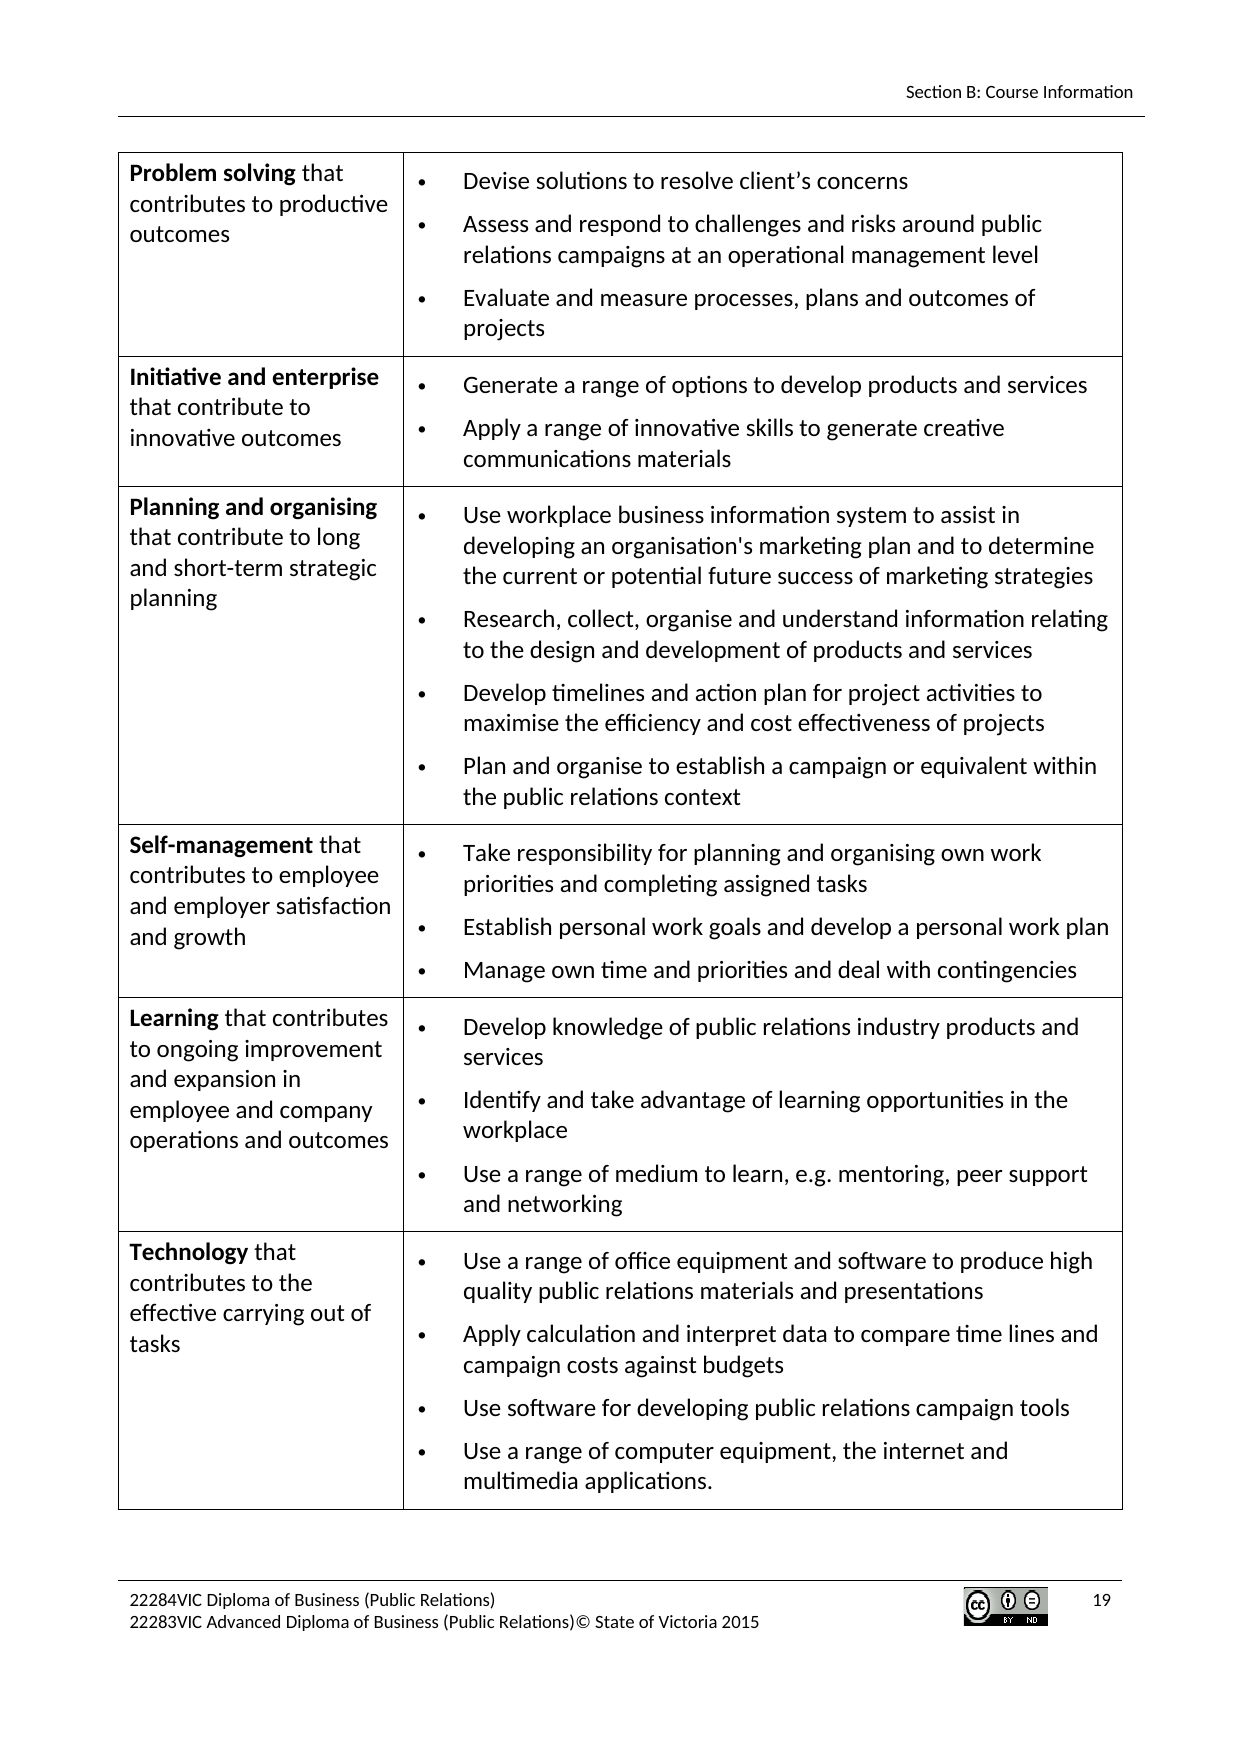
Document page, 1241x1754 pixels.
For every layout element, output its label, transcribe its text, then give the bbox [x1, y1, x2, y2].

table_cell Technology that contributes to the effective carrying out of tasks [119, 1232, 403, 1508]
picture [963, 1587, 1048, 1626]
table_cell Use a range of office equipment and software to produce high quality public relations materials and presentations Apply calculation and interpret data to compare time lines and campaign costs against budgets Use software for developing public relations campaign tools Use a range of computer equipment, the internet and multimedia applications. [404, 1232, 1122, 1508]
table_cell Self-management that contributes to employee and employer satisfaction and growth [119, 825, 403, 997]
table_cell Planning and organising that contribute to long and short-term strategic planning [119, 487, 403, 824]
table_cell Learning that contributes to ongoing improvement and expansion in employee and company operations and outcomes [119, 998, 403, 1231]
table_cell Use workplace business information system to assist in developing an organisation's marketing plan and to determine the current or potential future success of marketing strategies Research, collect, organise and understand information relating to the design and development of products and services Develop timelines and action plan for project activities to maximise the efficiency and cost effectiveness of projects Plan and organise to establish a campaign or equivalent within the public relations context [404, 487, 1122, 824]
table_cell Develop knowledge of public relations industry products and services Identify and take advantage of learning opportunities in the workplace Use a range of medium to learn, e.g. mentoring, peer support and networking [404, 998, 1122, 1231]
table_cell Generate a range of options to develop products and services Apply a range of innovative skills to generate creative communications materials [404, 357, 1122, 486]
table_header Problem solving that contributes to productive outcomes [119, 153, 403, 356]
table_cell Initiative and enterprise that contribute to innovative outcomes [119, 357, 403, 486]
table_header Devise solutions to resolve client’s concerns Assess and respond to challenges and risks around public relations campaigns at an operational management level Evaluate and measure processes, plans and outcomes of projects [404, 153, 1122, 356]
table_cell Take responsibility for planning and organising own work priorities and completing assigned tasks Establish personal work goals and develop a personal work plan Manage own time and priorities and deal with contingencies [404, 825, 1122, 997]
